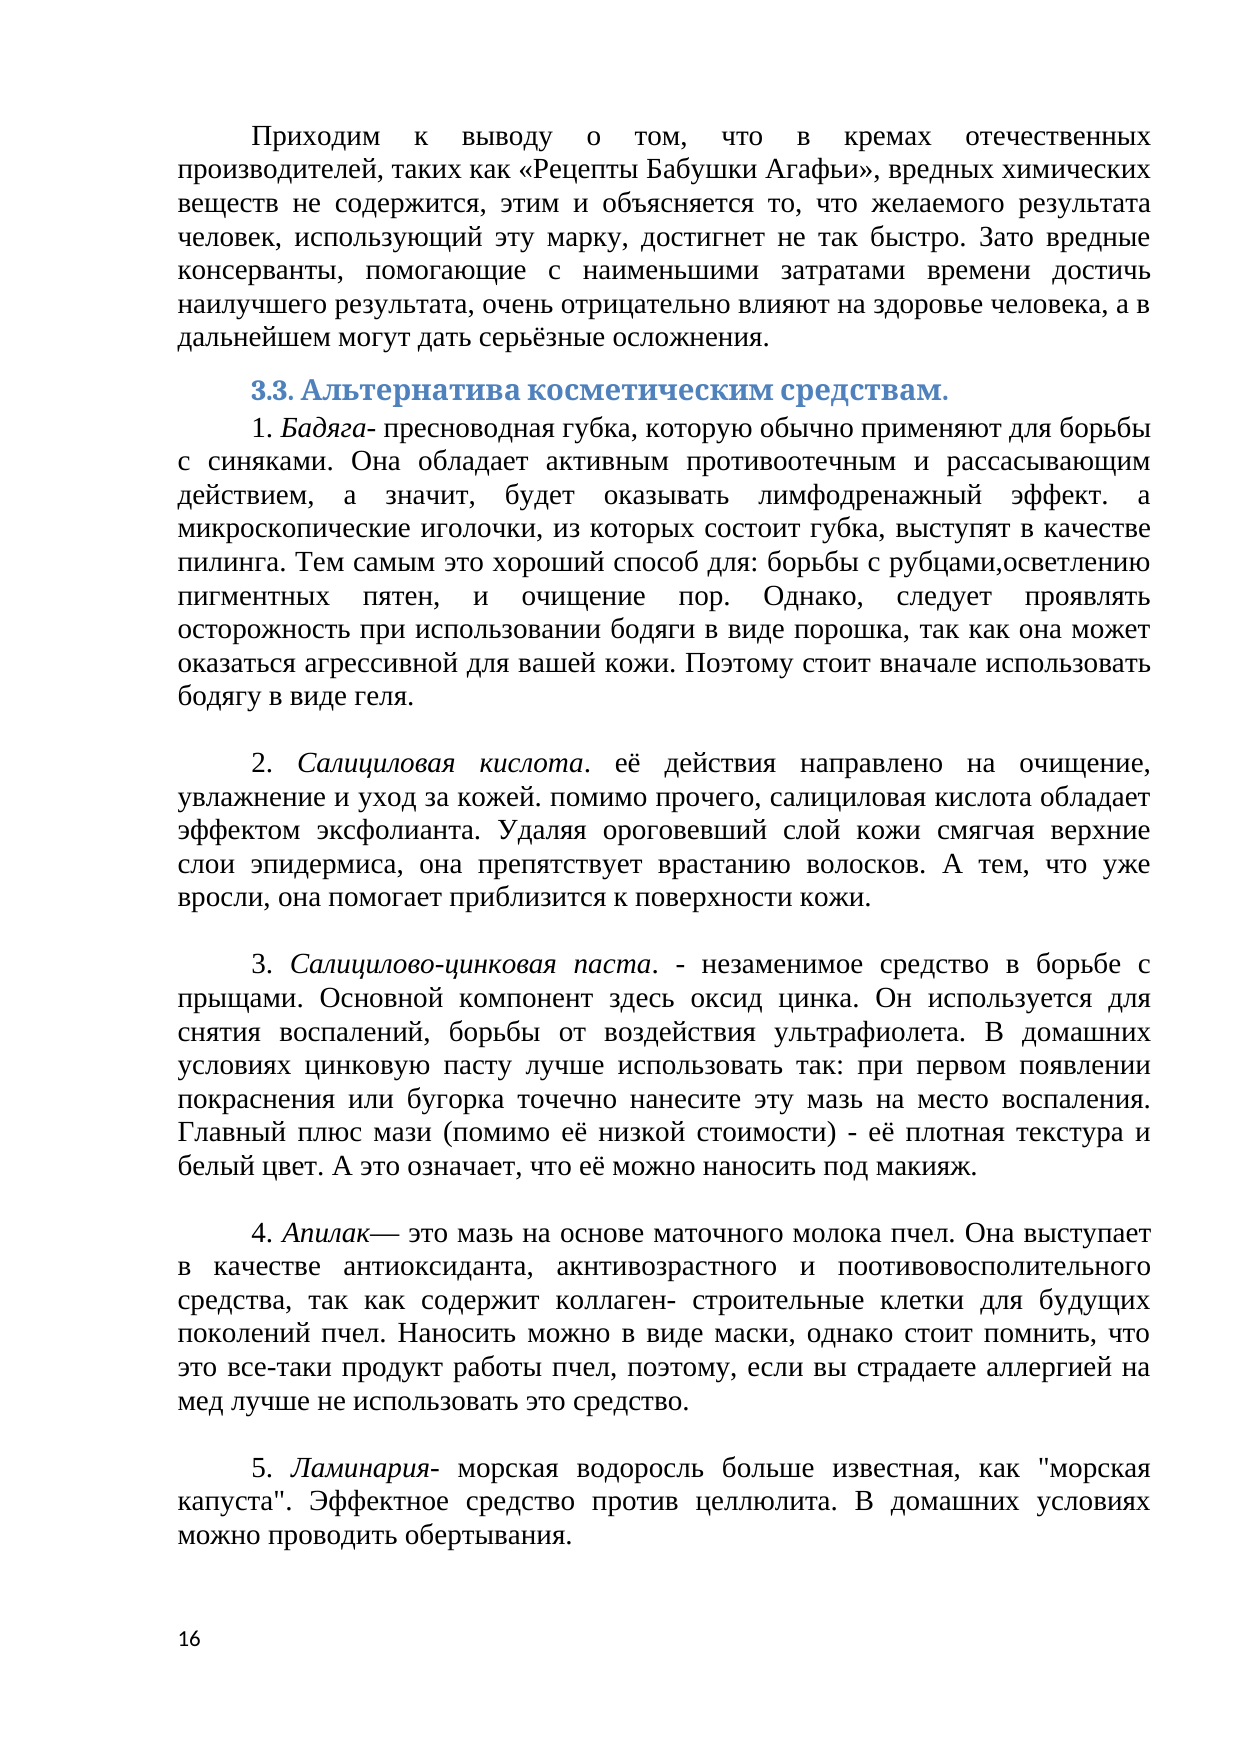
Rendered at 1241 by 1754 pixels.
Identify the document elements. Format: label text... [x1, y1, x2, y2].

text 4. Апилак— это мазь на основе маточного молока пчел. Она выступает в качестве антиоксиданта, акнтивозрастного и поотивовосполительного средства, так как содержит коллаген- строительные клетки для будущих поколений пчел. Наносить можно в виде маски, однако стоит помнить, что это все-таки продукт работы пчел, поэтому, если вы страдаете аллергией на мед лучше не использовать это средство. [177, 1215, 1152, 1416]
text 5. Ламинария- морская водоросль больше известная, как "морская капуста". Эффектное средство против целлюлита. В домашних условиях можно проводить обертывания. [177, 1450, 1152, 1550]
text Приходим к выводу о том, что в кремах отечественных производителей, таких как «Рецепты Бабушки Агафьи», вредных химических веществ не содержится, этим и объясняется то, что желаемого результата человек, использующий эту марку, достигнет не так быстро. Зато вредные консерванты, помогающие с наименьшими затратами времени достичь наилучшего результата, очень отрицательно влияют на здоровье человека, а в дальнейшем могут дать серьёзные осложнения. [177, 118, 1152, 353]
text 2. Салициловая кислота. её действия направлено на очищение, увлажнение и уход за кожей. помимо прочего, салициловая кислота обладает эффектом эксфолианта. Удаляя ороговевший слой кожи смягчая верхние слои эпидермиса, она препятствует врастанию волосков. А тем, что уже вросли, она помогает приблизится к поверхности кожи. [177, 745, 1152, 913]
subtitle 3.3. Альтернатива косметическим средствам. [177, 374, 1152, 407]
text 3. Салицилово-цинковая паста. - незаменимое средство в борьбе с прыщами. Основной компонент здесь оксид цинка. Он используется для снятия воспалений, борьбы от воздействия ультрафиолета. В домашних условиях цинковую пасту лучше использовать так: при первом появлении покраснения или бугорка точечно нанесите эту мазь на место воспаления. Главный плюс мази (помимо её низкой стоимости) - её плотная текстура и белый цвет. А это означает, что её можно наносить под макияж. [177, 947, 1152, 1181]
text 1. Бадяга- пресноводная губка, которую обычно применяют для борьбы с синяками. Она обладает активным противоотечным и рассасывающим действием, а значит, будет оказывать лимфодренажный эффект. а микроскопические иголочки, из которых состоит губка, выступят в качестве пилинга. Тем самым это хороший способ для: борьбы с рубцами,осветлению пигментных пятен, и очищение пор. Однако, следует проявлять осторожность при использовании бодяги в виде порошка, так как она может оказаться агрессивной для вашей кожи. Поэтому стоит вначале использовать бодягу в виде геля. [177, 410, 1152, 712]
